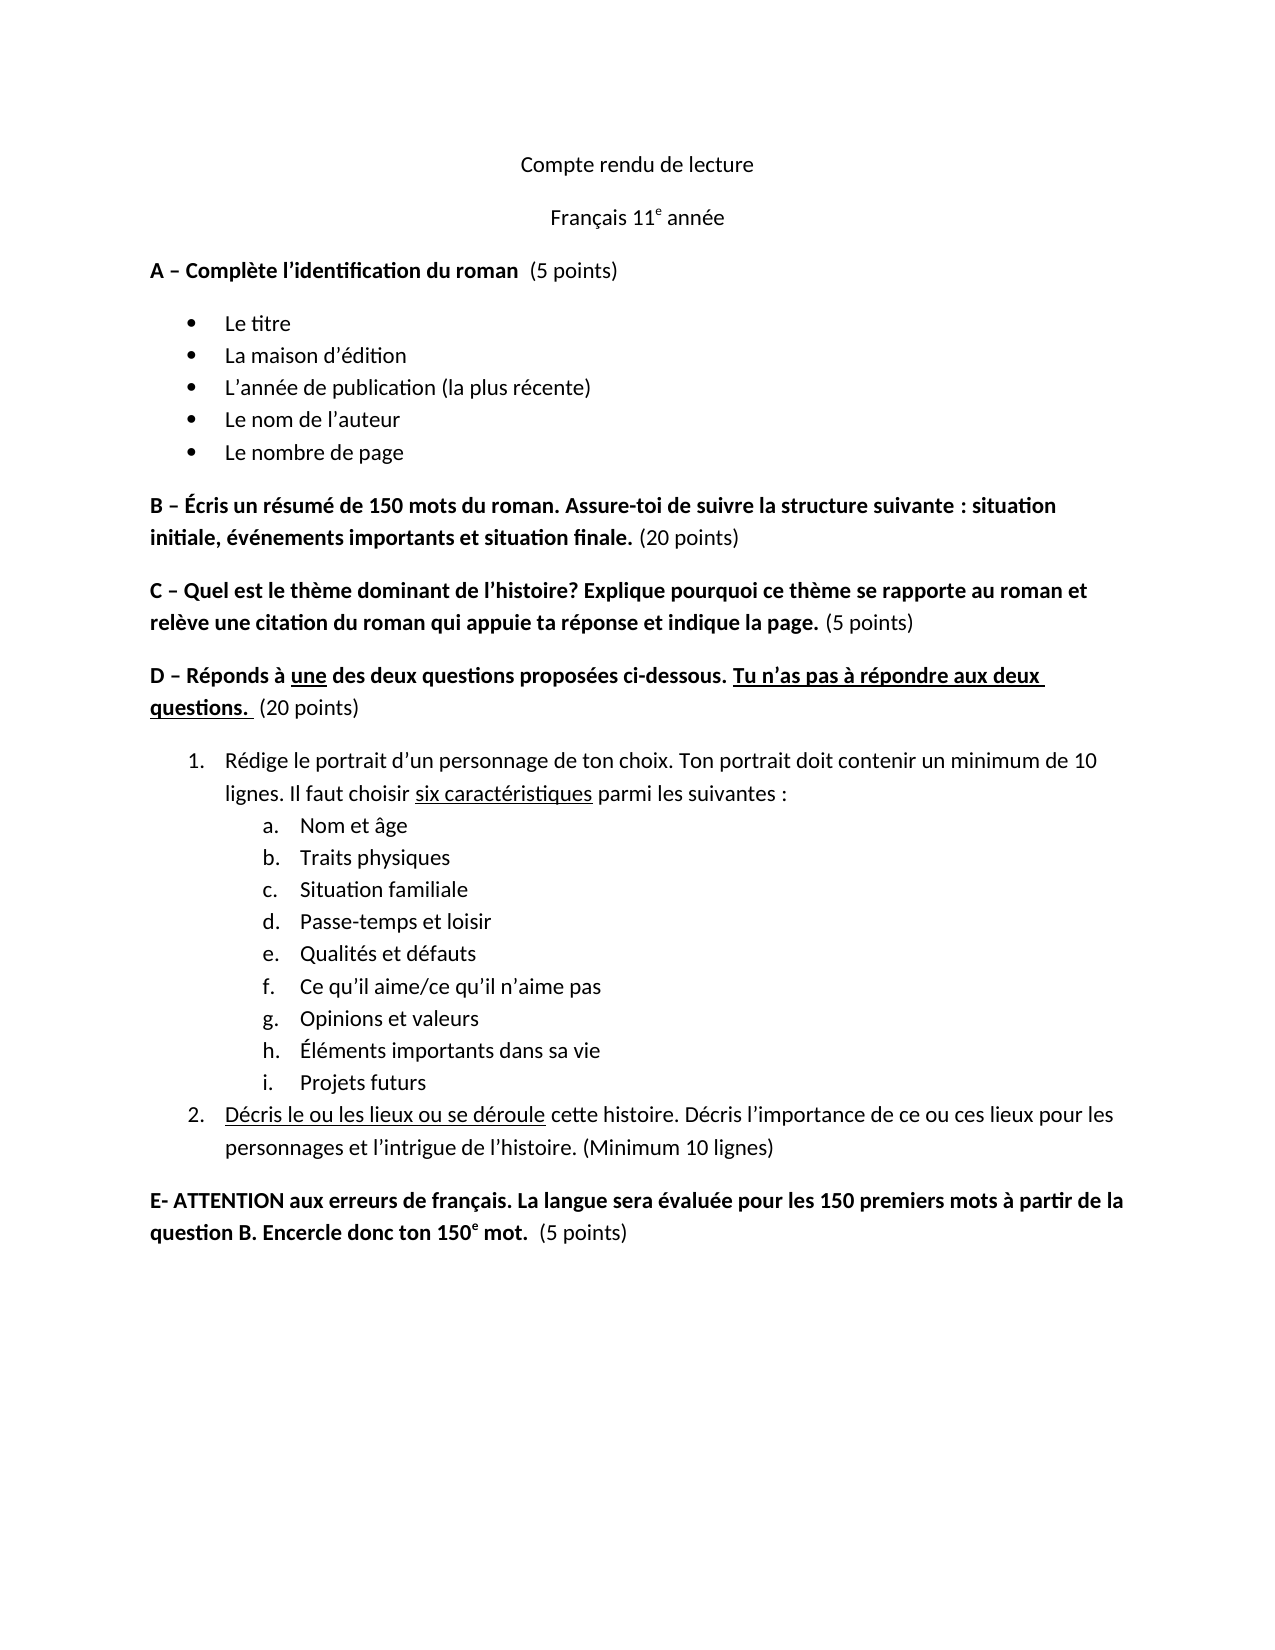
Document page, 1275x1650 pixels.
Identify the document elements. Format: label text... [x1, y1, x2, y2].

list Situation familiale [262, 875, 1125, 903]
list Le nombre de page [187, 438, 1125, 466]
list Rédige le portrait d’un personnage de ton choix. Ton portrait doit contenir un minimum de 10 lignes. Il faut choisir six caractéristiques parmi les suivantes : [187, 746, 1125, 807]
text C – Quel est le thème dominant de l’histoire? Explique pourquoi ce thème se rapporte au roman et relève une citation du roman qui appuie ta réponse et indique la page. (5 points) [150, 576, 1125, 636]
list Éléments importants dans sa vie [262, 1036, 1125, 1064]
text B – Écris un résumé de 150 mots du roman. Assure-toi de suivre la structure suivante : situation initiale, événements importants et situation finale. (20 points) [150, 491, 1125, 551]
list Opinions et valeurs [262, 1004, 1125, 1032]
list Nom et âge [262, 811, 1125, 839]
list La maison d’édition [187, 341, 1125, 369]
list Décris le ou les lieux ou se déroule cette histoire. Décris l’importance de ce ou ces lieux pour les personnages et l’intrigue de l’histoire. (Minimum 10 lignes) [187, 1101, 1125, 1161]
list Le titre [187, 309, 1125, 337]
text D – Réponds à une des deux questions proposées ci-dessous. Tu n’as pas à répondre aux deux questions. (20 points) [150, 661, 1125, 721]
text A – Complète l’identification du roman (5 points) [150, 256, 1125, 284]
list Ce qu’il aime/ce qu’il n’aime pas [262, 972, 1125, 1000]
text Compte rendu de lecture [150, 150, 1125, 178]
list Le nom de l’auteur [187, 406, 1125, 434]
text Français 11e année [150, 203, 1125, 231]
list L’année de publication (la plus récente) [187, 373, 1125, 401]
list Passe-temps et loisir [262, 907, 1125, 935]
list Projets futurs [262, 1068, 1125, 1096]
list Traits physiques [262, 843, 1125, 871]
list Qualités et défauts [262, 939, 1125, 968]
text E- ATTENTION aux erreurs de français. La langue sera évaluée pour les 150 premiers mots à partir de la question B. Encercle donc ton 150e mot. (5 points) [150, 1186, 1125, 1246]
